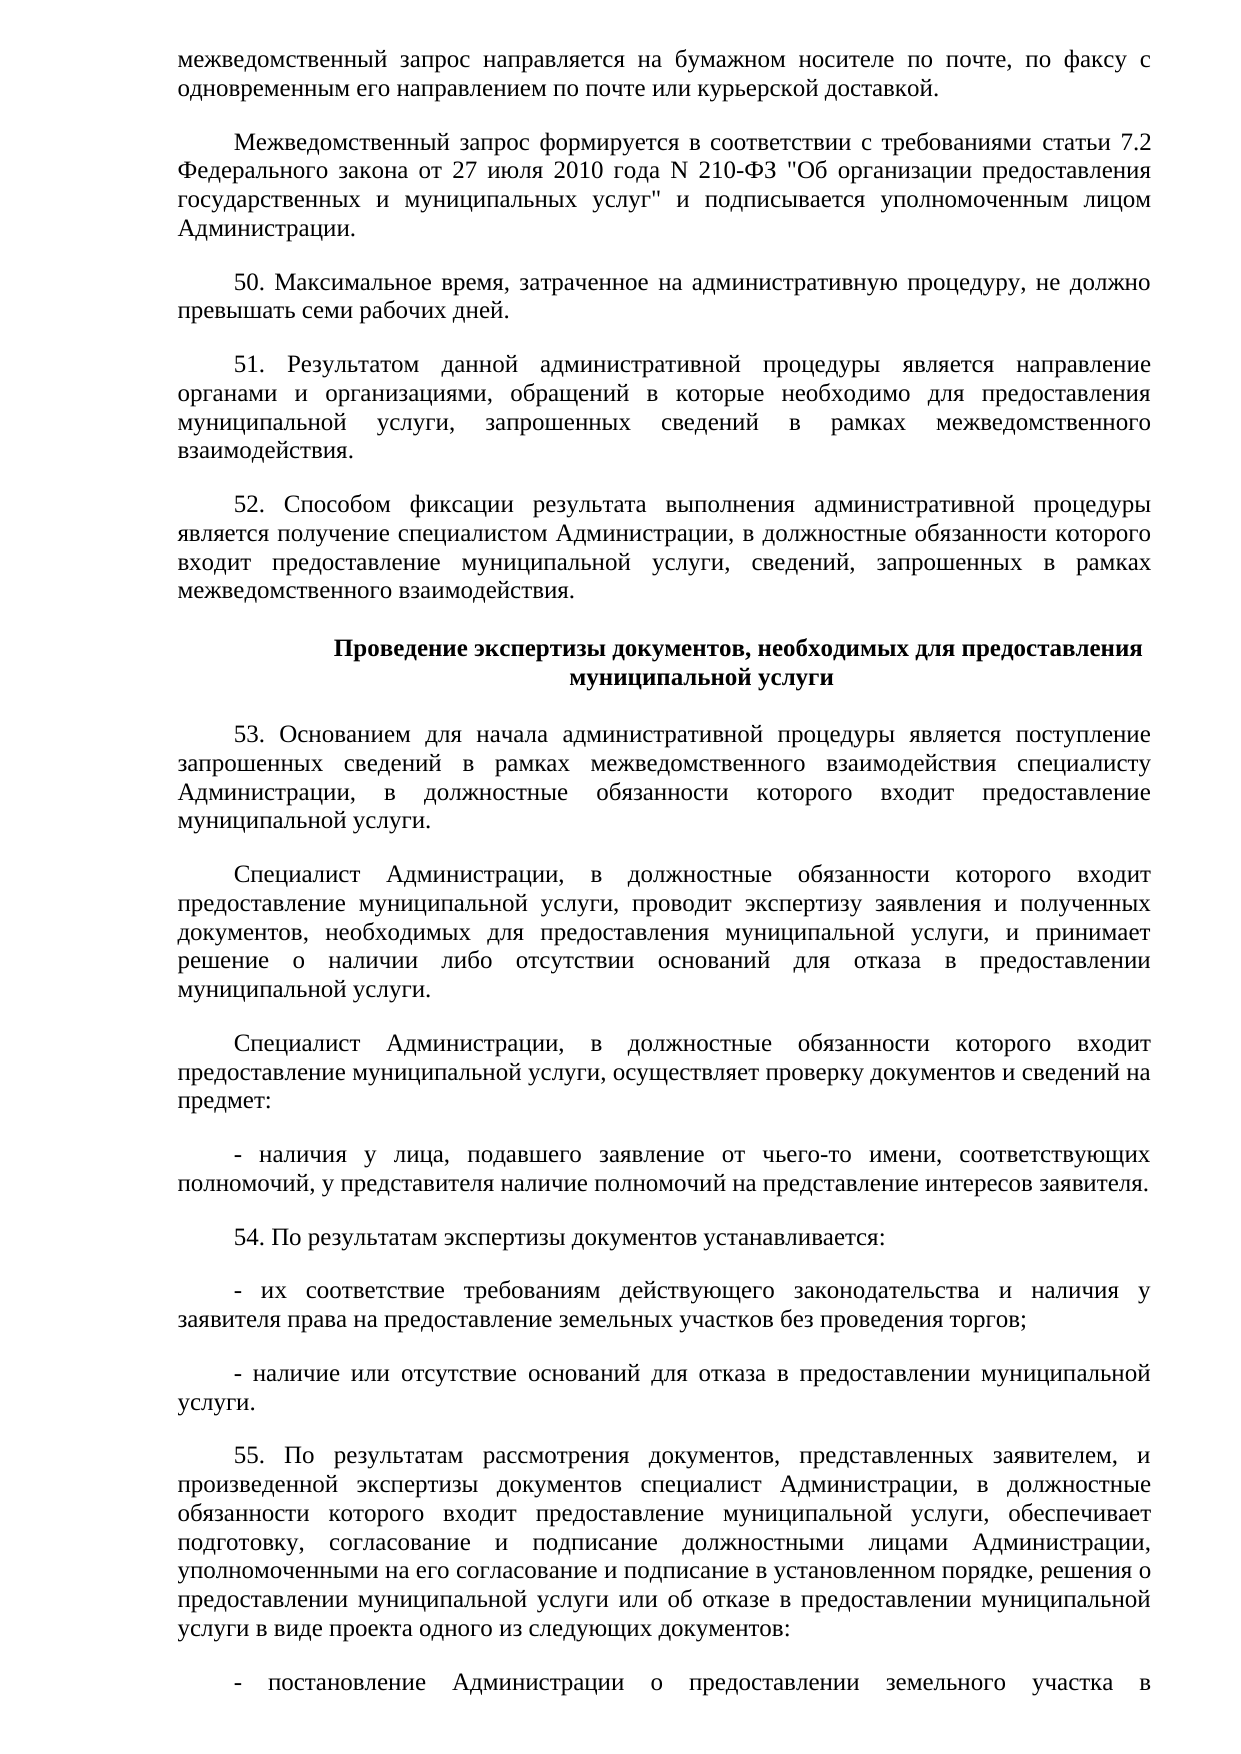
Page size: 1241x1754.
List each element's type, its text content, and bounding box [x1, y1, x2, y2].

text Специалист Администрации, в должностные обязанности которого входит предоставление муниципальной услуги, осуществляет проверку документов и сведений на предмет: [177, 1028, 1152, 1114]
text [177, 1667, 1152, 1696]
text 55. По результатам рассмотрения документов, представленных заявителем, и произведенной экспертизы документов специалист Администрации, в должностные обязанности которого входит предоставление муниципальной услуги, обеспечивает подготовку, согласование и подписание должностными лицами Администрации, уполномоченными на его согласование и подписание в установленном порядке, решения о предоставлении муниципальной услуги или об отказе в предоставлении муниципальной услуги в виде проекта одного из следующих документов: [177, 1441, 1152, 1642]
text 50. Максимальное время, затраченное на административную процедуру, не должно превышать семи рабочих дней. [177, 267, 1152, 324]
text 54. По результатам экспертизы документов устанавливается: [177, 1222, 1152, 1251]
text 52. Способом фиксации результата выполнения административной процедуры является получение специалистом Администрации, в должностные обязанности которого входит предоставление муниципальной услуги, сведений, запрошенных в рамках межведомственного взаимодействия. [177, 489, 1152, 604]
text Проведение экспертизы документов, необходимых для предоставления муниципальной услуги [177, 633, 1226, 691]
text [177, 44, 1152, 102]
text - наличие или отсутствие оснований для отказа в предоставлении муниципальной услуги. [177, 1358, 1152, 1416]
text 53. Основанием для начала административной процедуры является поступление запрошенных сведений в рамках межведомственного взаимодействия специалисту Администрации, в должностные обязанности которого входит предоставление муниципальной услуги. [177, 719, 1152, 834]
text Специалист Администрации, в должностные обязанности которого входит предоставление муниципальной услуги, проводит экспертизу заявления и полученных документов, необходимых для предоставления муниципальной услуги, и принимает решение о наличии либо отсутствии оснований для отказа в предоставлении муниципальной услуги. [177, 859, 1152, 1003]
text 51. Результатом данной административной процедуры является направление органами и организациями, обращений в которые необходимо для предоставления муниципальной услуги, запрошенных сведений в рамках межведомственного взаимодействия. [177, 349, 1152, 464]
text - их соответствие требованиям действующего законодательства и наличия у заявителя права на предоставление земельных участков без проведения торгов; [177, 1276, 1152, 1333]
text Межведомственный запрос формируется в соответствии с требованиями статьи 7.2 Федерального закона от 27 июля 2010 года N 210-ФЗ "Об организации предоставления государственных и муниципальных услуг" и подписывается уполномоченным лицом Администрации. [177, 127, 1152, 242]
text - наличия у лица, подавшего заявление от чьего-то имени, соответствующих полномочий, у представителя наличие полномочий на представление интересов заявителя. [177, 1139, 1152, 1197]
